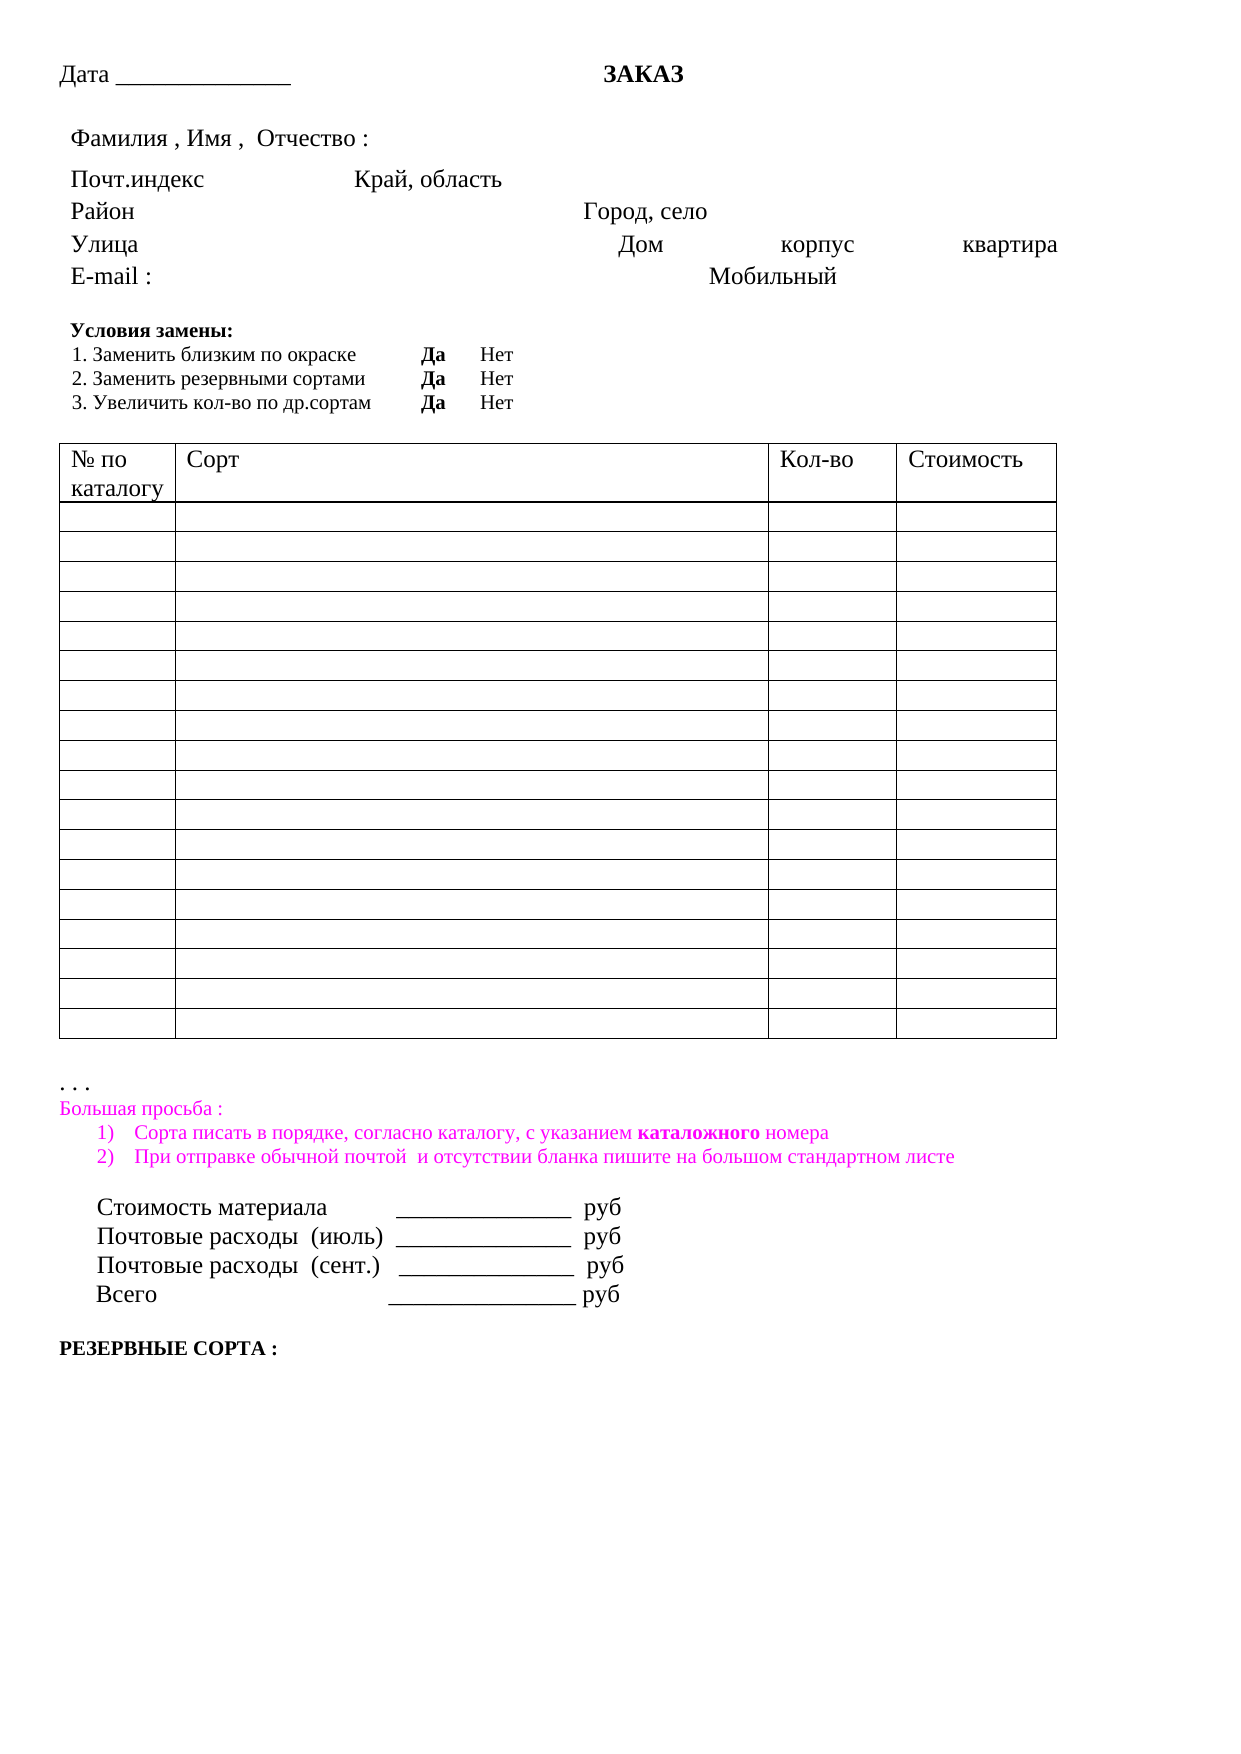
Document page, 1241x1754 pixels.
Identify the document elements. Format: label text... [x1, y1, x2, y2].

table_cell E-mail : [59, 261, 697, 294]
table_cell [60, 532, 175, 561]
text Условия замены: [59, 318, 1152, 342]
table_header Да [414, 342, 472, 366]
table_cell [176, 920, 768, 948]
list При отправке обычной почтой и отсутствии бланка пишите на большом стандартном листе [97, 1144, 1152, 1168]
table_cell [176, 979, 768, 1008]
table_cell [60, 979, 175, 1008]
table_cell [769, 949, 896, 978]
table_cell [769, 890, 896, 918]
table_cell [769, 771, 896, 799]
table_cell [769, 681, 896, 710]
table_cell [897, 920, 1056, 948]
table_cell [176, 741, 768, 769]
table_cell Район [59, 196, 572, 229]
table_cell [769, 920, 896, 948]
table_cell [897, 562, 1056, 591]
table_cell [60, 860, 175, 889]
table_header Стоимость [897, 444, 1056, 501]
table_cell Нет [473, 366, 532, 390]
table_cell Край, область [343, 164, 1152, 196]
table_cell [176, 1009, 768, 1038]
table_cell [769, 1009, 896, 1038]
table_cell корпус [769, 229, 951, 261]
table_cell [769, 651, 896, 680]
table_header Сорт [176, 444, 768, 501]
table_cell [769, 711, 896, 740]
table_cell квартира [951, 229, 1152, 261]
table_cell 3. Увеличить кол-во по др.сортам [59, 390, 413, 414]
table_cell Нет [473, 390, 532, 414]
table_cell Улица [59, 229, 607, 261]
table_cell Да [414, 390, 472, 414]
table_cell [60, 771, 175, 799]
table_cell [769, 503, 896, 531]
table_cell 2. Заменить резервными сортами [59, 366, 413, 390]
table_cell [769, 622, 896, 650]
table_cell [176, 592, 768, 621]
table_cell [60, 711, 175, 740]
table_cell Дом [607, 229, 769, 261]
table_cell [897, 592, 1056, 621]
table_cell [60, 890, 175, 918]
table_cell [176, 503, 768, 531]
table_cell [60, 920, 175, 948]
text Стоимость материала ______________ руб [59, 1192, 1152, 1221]
table_cell [176, 562, 768, 591]
table_cell [60, 651, 175, 680]
table_cell [769, 741, 896, 769]
table_cell [60, 503, 175, 531]
table_cell [176, 890, 768, 918]
text Большая просьба : [59, 1096, 1152, 1120]
list Сорта писать в порядке, согласно каталогу, с указанием каталожного номера [97, 1120, 1152, 1144]
table_cell [769, 860, 896, 889]
table_cell [60, 622, 175, 650]
table_cell [176, 830, 768, 859]
table_header Фамилия , Имя , Отчество : [59, 117, 1152, 164]
table_cell [897, 860, 1056, 889]
table_cell [60, 681, 175, 710]
table_cell [60, 830, 175, 859]
table_cell [176, 949, 768, 978]
text Дата ______________ ЗАКАЗ [59, 59, 1152, 88]
table_cell [176, 532, 768, 561]
table_header № по каталогу [60, 444, 175, 501]
table_cell [176, 860, 768, 889]
table_cell [176, 800, 768, 829]
table_cell [769, 830, 896, 859]
table_cell [897, 771, 1056, 799]
table_cell [897, 711, 1056, 740]
table_cell [897, 681, 1056, 710]
text Всего _______________ руб [59, 1279, 1152, 1307]
table_cell [769, 562, 896, 591]
table_cell [769, 532, 896, 561]
table_cell [769, 979, 896, 1008]
table_header Нет [473, 342, 532, 366]
table_cell [897, 741, 1056, 769]
table_cell Почт.индекс [59, 164, 343, 196]
table_header Кол-во [769, 444, 896, 501]
table_cell [897, 622, 1056, 650]
table_cell [769, 592, 896, 621]
table_cell [897, 949, 1056, 978]
table_cell [897, 890, 1056, 918]
table_cell [897, 651, 1056, 680]
table_cell [60, 949, 175, 978]
table_cell [60, 592, 175, 621]
table_cell Город, село [572, 196, 1152, 229]
table_cell [897, 1009, 1056, 1038]
table_cell [769, 800, 896, 829]
table_cell [897, 830, 1056, 859]
text Почтовые расходы (сент.) ______________ руб [59, 1250, 1152, 1279]
table_cell [176, 651, 768, 680]
table_cell Да [414, 366, 472, 390]
text РЕЗЕРВНЫЕ СОРТА : [59, 1336, 1152, 1360]
table_cell [897, 503, 1056, 531]
table_cell [897, 532, 1056, 561]
table_cell [60, 741, 175, 769]
text . . . [59, 1067, 1152, 1096]
table_cell [176, 622, 768, 650]
table_header 1. Заменить близким по окраске [59, 342, 413, 366]
table_cell [60, 800, 175, 829]
table_cell [60, 562, 175, 591]
table_cell [60, 1009, 175, 1038]
table_cell [897, 979, 1056, 1008]
table_cell Мобильный [698, 261, 1152, 294]
text Почтовые расходы (июль) ______________ руб [59, 1221, 1152, 1250]
table_cell [897, 800, 1056, 829]
table_cell [176, 771, 768, 799]
table_cell [176, 711, 768, 740]
table_cell [176, 681, 768, 710]
